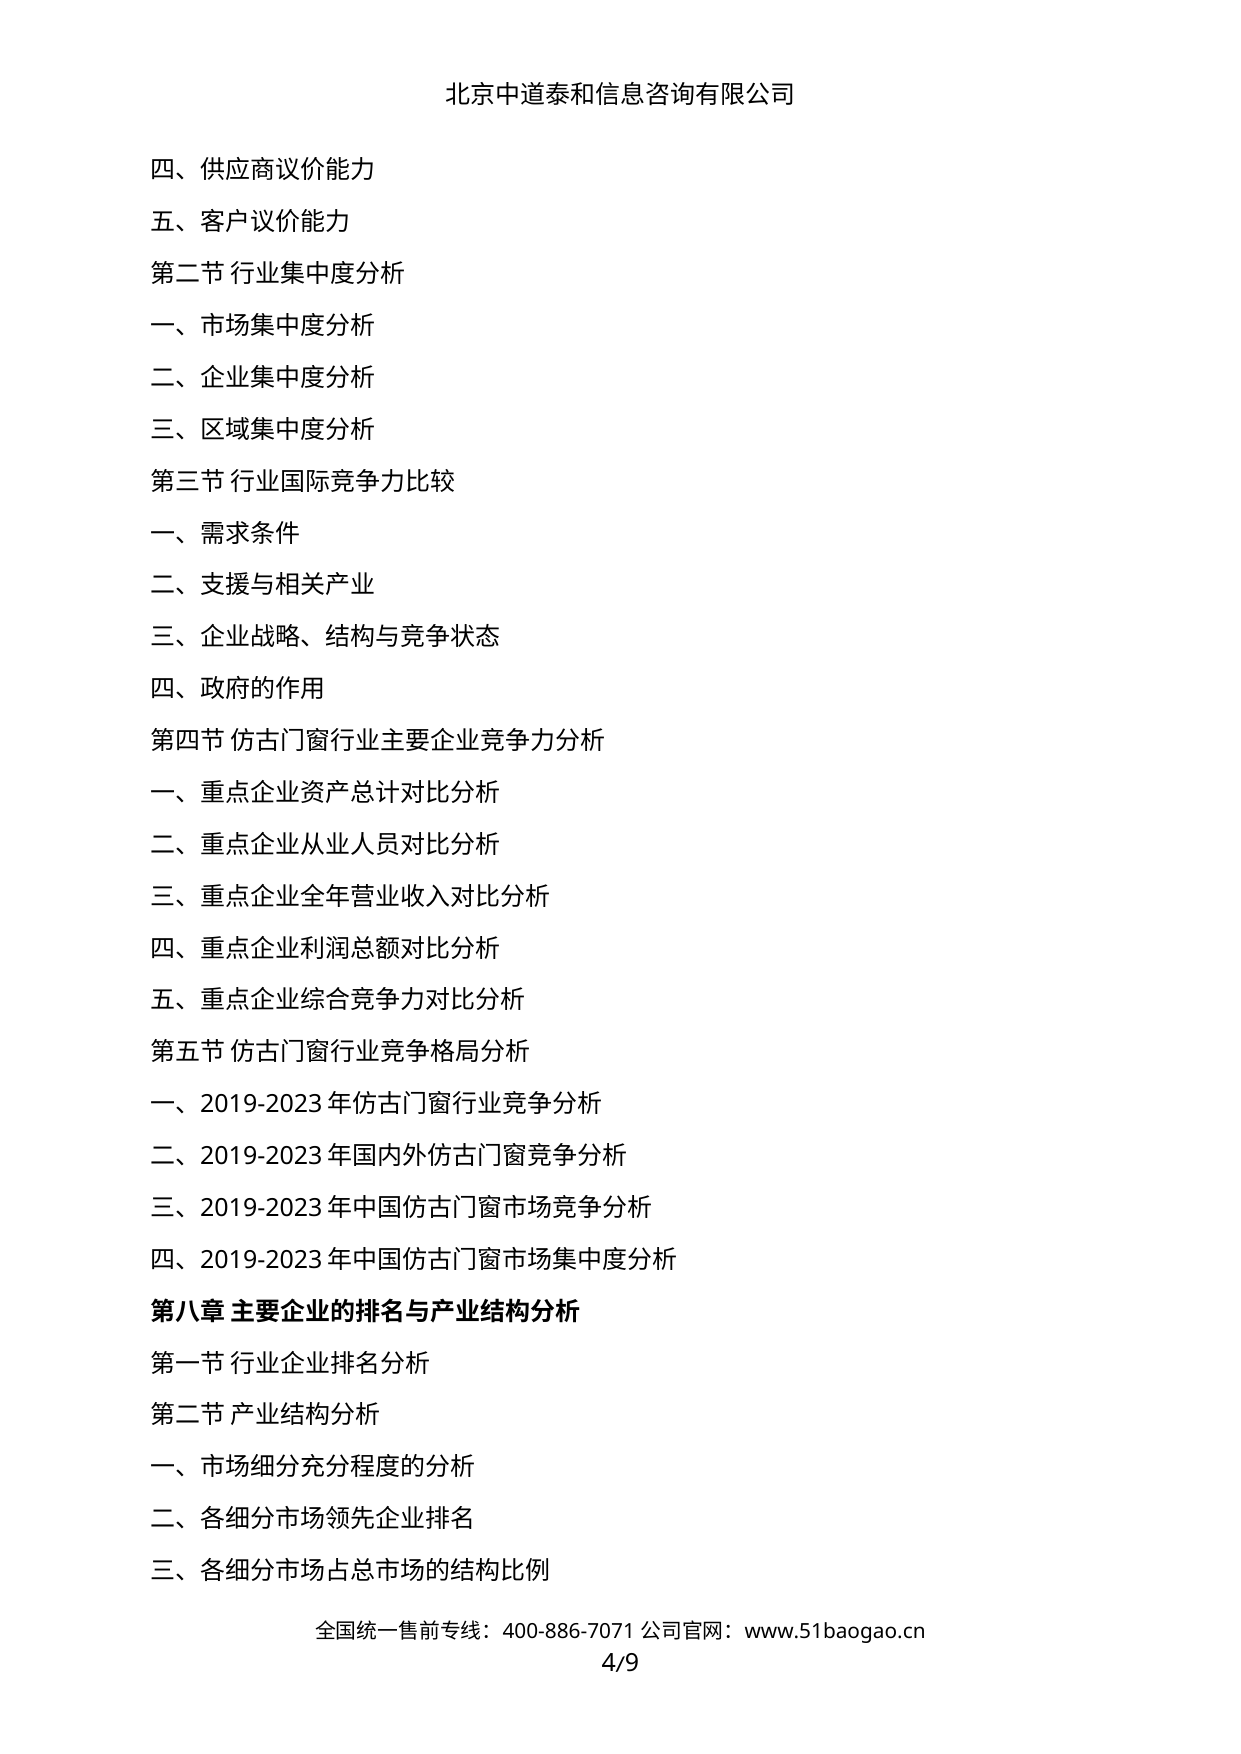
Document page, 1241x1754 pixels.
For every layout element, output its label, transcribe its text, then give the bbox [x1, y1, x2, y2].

text 一、需求条件 [150, 513, 1090, 549]
text 三、各细分市场占总市场的结构比例 [150, 1551, 1090, 1587]
text 第五节 仿古门窗行业竞争格局分析 [150, 1032, 1090, 1068]
text 三、企业战略、结构与竞争状态 [150, 617, 1090, 653]
text 三、重点企业全年营业收入对比分析 [150, 876, 1090, 912]
text 第八章 主要企业的排名与产业结构分析 [150, 1291, 1090, 1327]
text 第四节 仿古门窗行业主要企业竞争力分析 [150, 721, 1090, 757]
text 一、市场集中度分析 [150, 306, 1090, 342]
text 第二节 产业结构分析 [150, 1395, 1090, 1431]
text 第三节 行业国际竞争力比较 [150, 461, 1090, 497]
text 四、2019-2023年中国仿古门窗市场集中度分析 [150, 1239, 1090, 1276]
text 五、重点企业综合竞争力对比分析 [150, 980, 1090, 1016]
text 二、各细分市场领先企业排名 [150, 1499, 1090, 1535]
text 第二节 行业集中度分析 [150, 254, 1090, 290]
text 四、供应商议价能力 [150, 150, 1090, 186]
text 四、重点企业利润总额对比分析 [150, 928, 1090, 964]
text 四、政府的作用 [150, 669, 1090, 705]
text 三、区域集中度分析 [150, 409, 1090, 446]
text 一、市场细分充分程度的分析 [150, 1447, 1090, 1483]
text 二、重点企业从业人员对比分析 [150, 824, 1090, 861]
text 一、重点企业资产总计对比分析 [150, 772, 1090, 809]
text 一、2019-2023年仿古门窗行业竞争分析 [150, 1084, 1090, 1120]
text 二、2019-2023年国内外仿古门窗竞争分析 [150, 1136, 1090, 1172]
text 二、支援与相关产业 [150, 565, 1090, 601]
text 二、企业集中度分析 [150, 357, 1090, 394]
text 三、2019-2023年中国仿古门窗市场竞争分析 [150, 1187, 1090, 1224]
text 第一节 行业企业排名分析 [150, 1343, 1090, 1379]
text 五、客户议价能力 [150, 202, 1090, 238]
